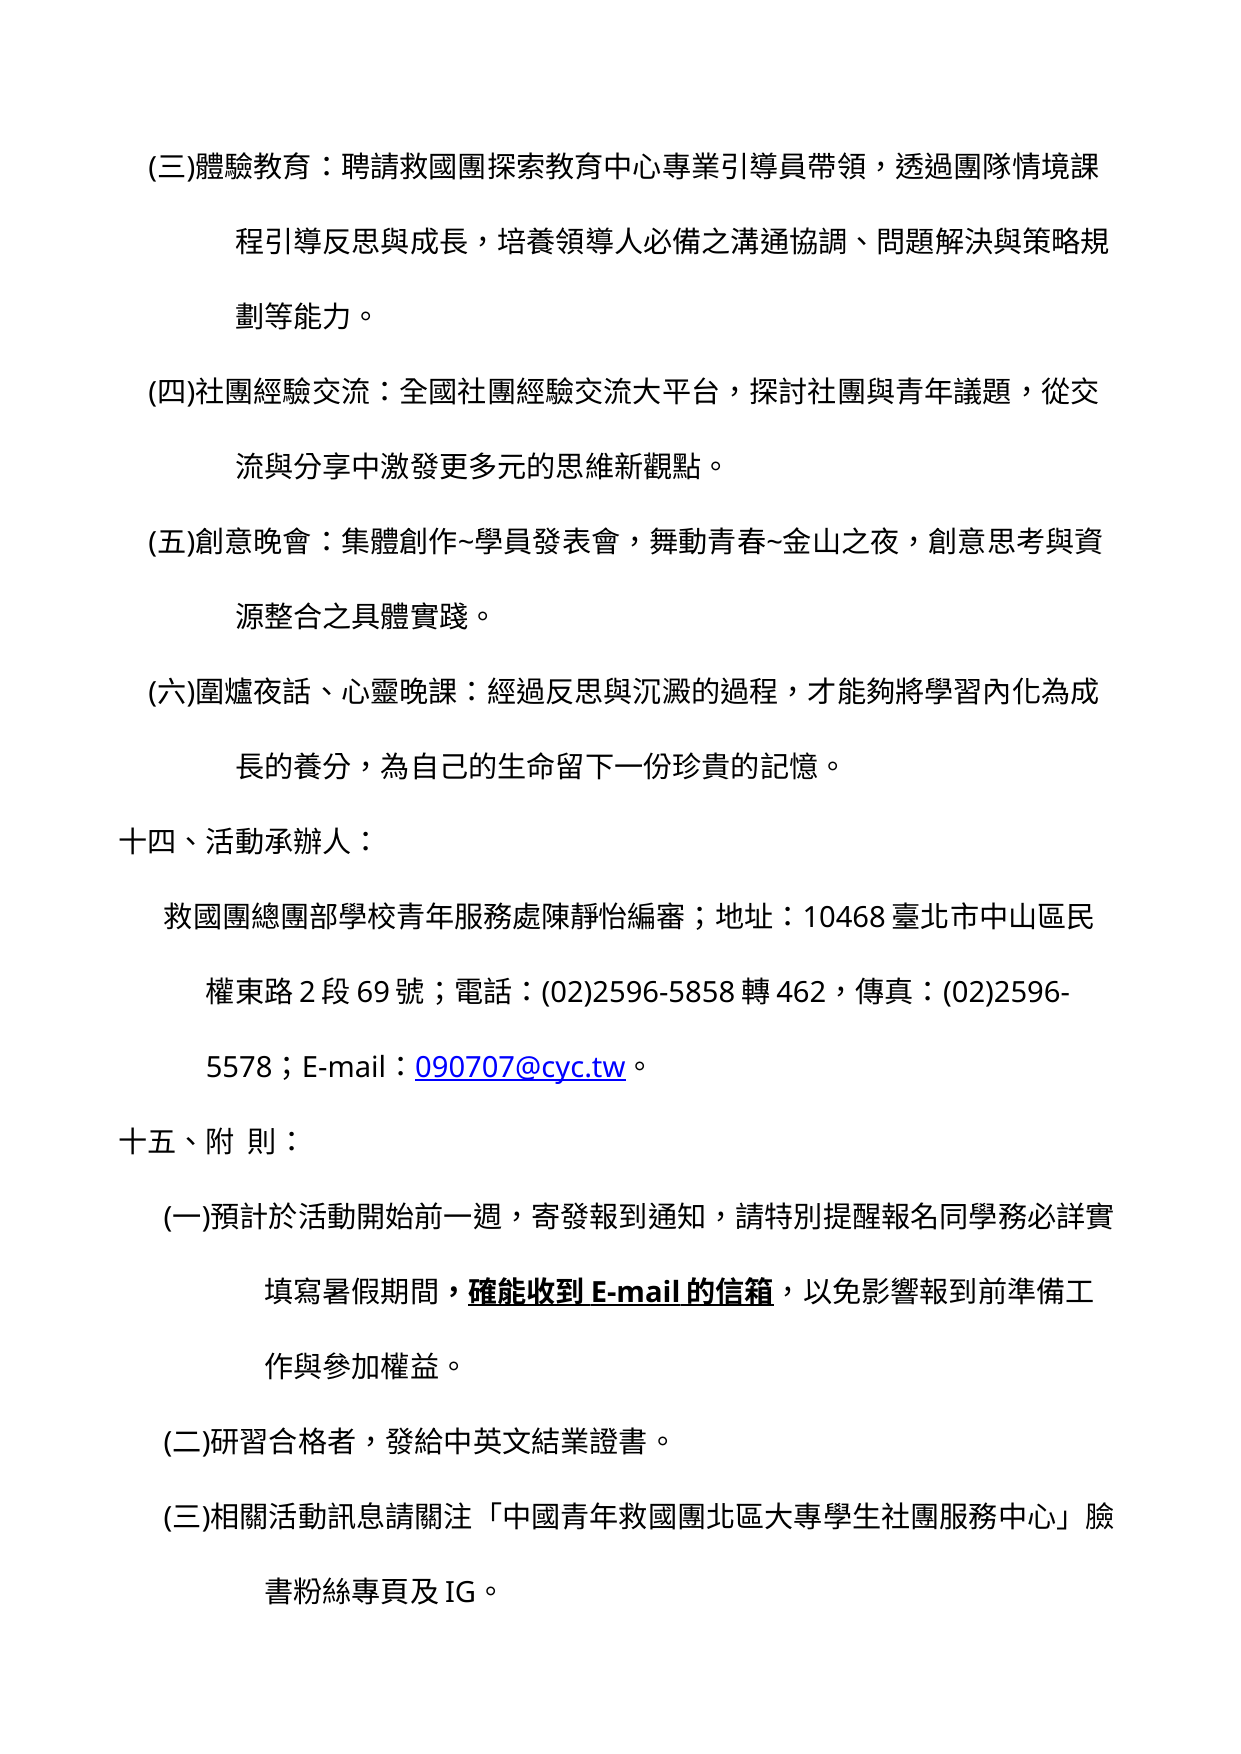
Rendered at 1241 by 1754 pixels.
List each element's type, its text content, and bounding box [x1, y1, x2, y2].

text (三)體驗教育：聘請救國團探索教育中心專業引導員帶領，透過團隊情境課程引導反思與成長，培養領導人必備之溝通協調、問題解決與策略規劃等能力。 [118, 127, 1122, 352]
text (六)圍爐夜話、心靈晚課：經過反思與沉澱的過程，才能夠將學習內化為成長的養分，為自己的生命留下一份珍貴的記憶。 [118, 652, 1122, 802]
text 十五、附 則： [118, 1102, 1122, 1177]
text (一)預計於活動開始前一週，寄發報到通知，請特別提醒報名同學務必詳實填寫暑假期間，確能收到E-mail的信箱，以免影響報到前準備工作與參加權益。 [118, 1177, 1122, 1402]
text 十四、活動承辦人： [118, 802, 1122, 877]
text (四)社團經驗交流：全國社團經驗交流大平台，探討社團與青年議題，從交流與分享中激發更多元的思維新觀點。 [118, 352, 1122, 502]
text (二)研習合格者，發給中英文結業證書。 [118, 1402, 1122, 1477]
text 救國團總團部學校青年服務處陳靜怡編審；地址：10468臺北市中山區民權東路2段69號；電話：(02)2596-5858轉462，傳真：(02)2596-5578；E-mail：090707@cyc.tw。 [118, 877, 1122, 1102]
text (五)創意晚會：集體創作~學員發表會，舞動青春~金山之夜，創意思考與資源整合之具體實踐。 [118, 502, 1122, 652]
text (三)相關活動訊息請關注「中國青年救國團北區大專學生社團服務中心」臉書粉絲專頁及IG。 [118, 1477, 1122, 1627]
